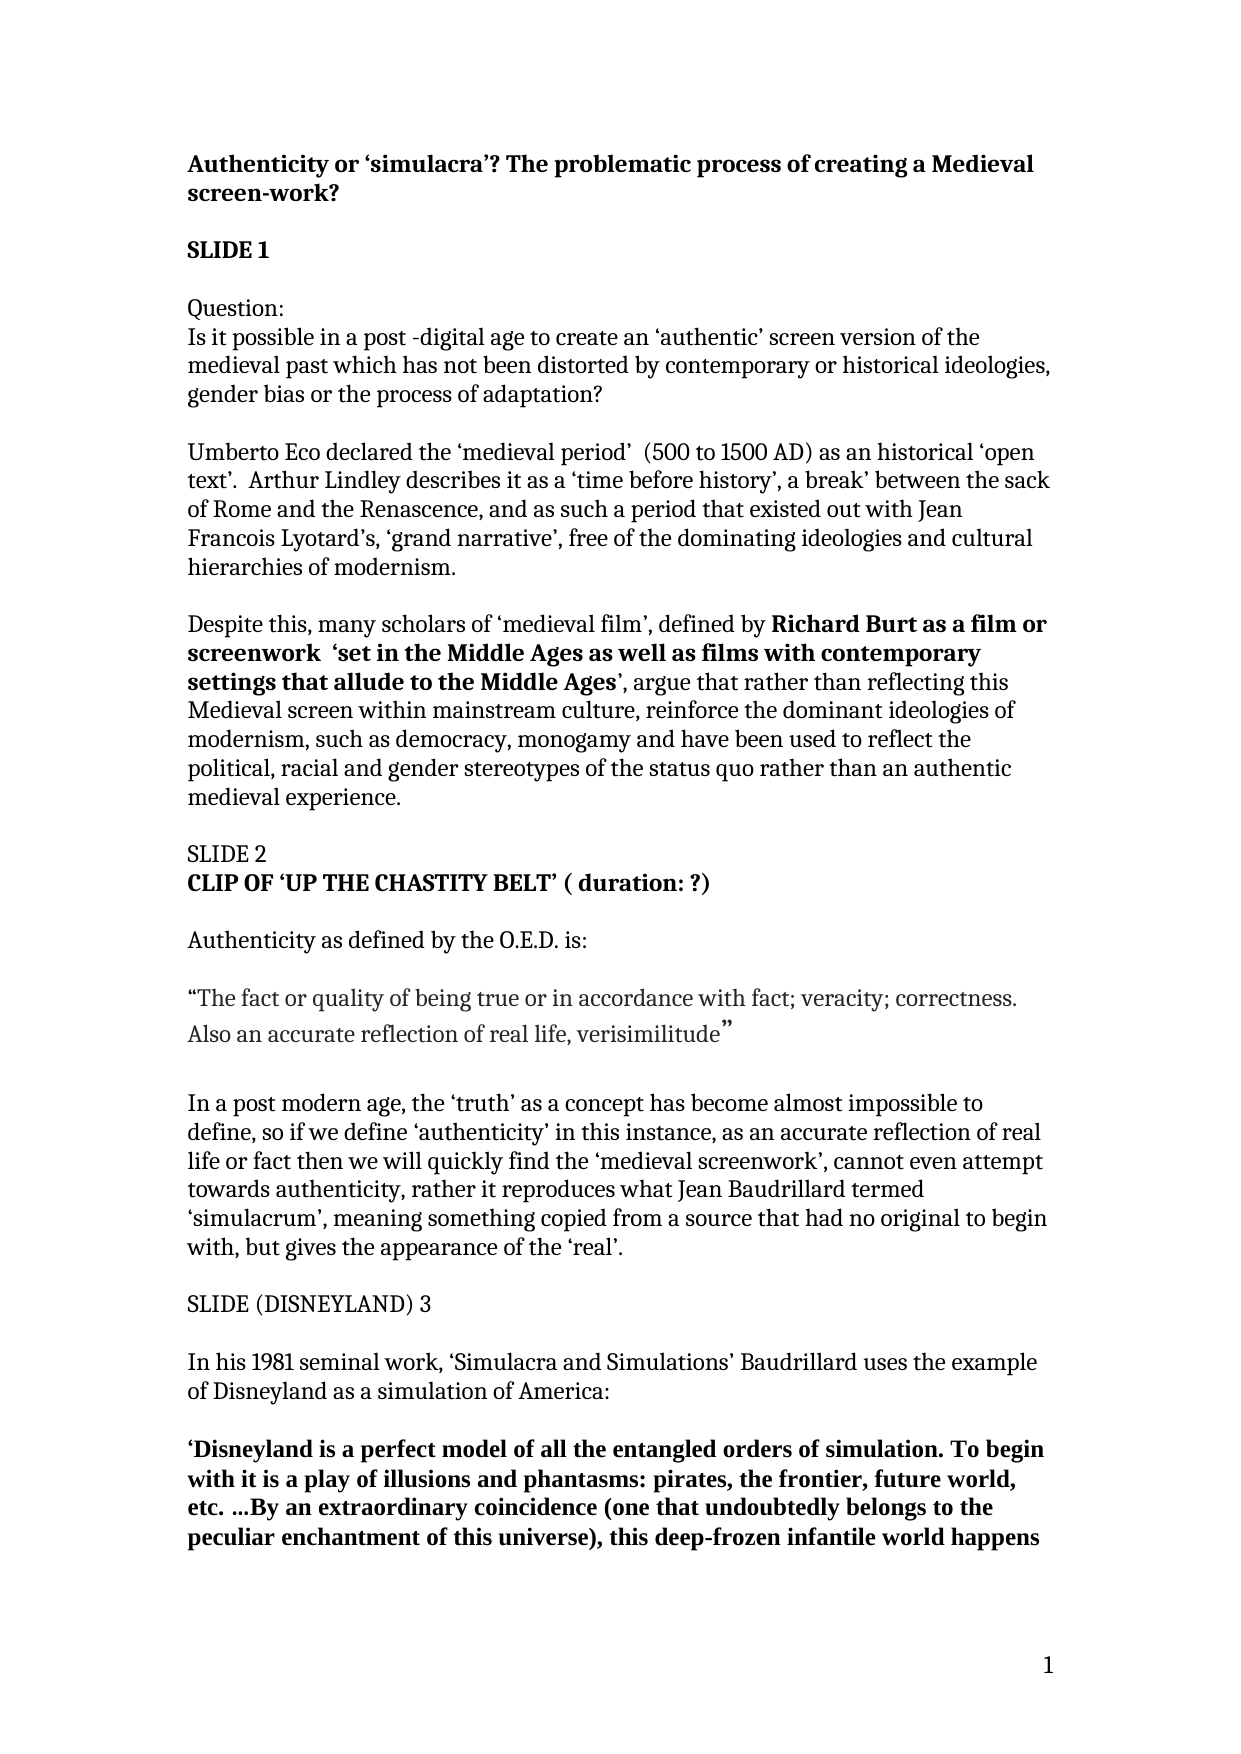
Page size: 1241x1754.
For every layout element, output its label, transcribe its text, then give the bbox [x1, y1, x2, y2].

text CLIP OF ‘UP THE CHASTITY BELT’ ( duration: ?) [187, 869, 1053, 897]
text In his 1981 seminal work, ‘Simulacra and Simulations’ Baudrillard uses the example of Disneyland as a simulation of America: [187, 1348, 1053, 1405]
text Is it possible in a post -digital age to create an ‘authentic’ screen version of the medieval past which has not been distorted by contemporary or historical ideologies, gender bias or the process of adaptation? [187, 322, 1053, 409]
text SLIDE 1 [187, 236, 1053, 265]
text “The fact or quality of being true or in accordance with fact; veracity; correctness. Also an accurate reflection of real life, verisimilitude” [187, 984, 1053, 1051]
text Authenticity or ‘simulacra’? The problematic process of creating a Medieval screen-work? [187, 150, 1053, 207]
text Authenticity as defined by the O.E.D. is: [187, 897, 1053, 955]
text In a post modern age, the ‘truth’ as a concept has become almost impossible to define, so if we define ‘authenticity’ in this instance, as an accurate reflection of real life or fact then we will quickly find the ‘medieval screenwork’, cannot even attempt towards authenticity, rather it reproduces what Jean Baudrillard termed ‘simulacrum’, meaning something copied from a source that had no original to begin with, but gives the appearance of the ‘real’. [187, 1089, 1053, 1262]
text Despite this, many scholars of ‘medieval film’, defined by Richard Burt as a film or screenwork ‘set in the Middle Ages as well as films with contemporary settings that allude to the Middle Ages’, argue that rather than reflecting this Medieval screen within mainstream culture, reinforce the dominant ideologies of modernism, such as democracy, monogamy and have been used to reflect the political, racial and gender stereotypes of the status quo rather than an authentic medieval experience. [187, 610, 1053, 811]
text SLIDE (DISNEYLAND) 3 [187, 1290, 1053, 1319]
text SLIDE 2 [187, 840, 1053, 869]
text Question: [187, 294, 1053, 322]
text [187, 1434, 1053, 1551]
text Umberto Eco declared the ‘medieval period’ (500 to 1500 AD) as an historical ‘open text’. Arthur Lindley describes it as a ‘time before history’, a break’ between the sack of Rome and the Renascence, and as such a period that existed out with Jean Francois Lyotard’s, ‘grand narrative’, free of the dominating ideologies and cultural hierarchies of modernism. [187, 437, 1053, 581]
